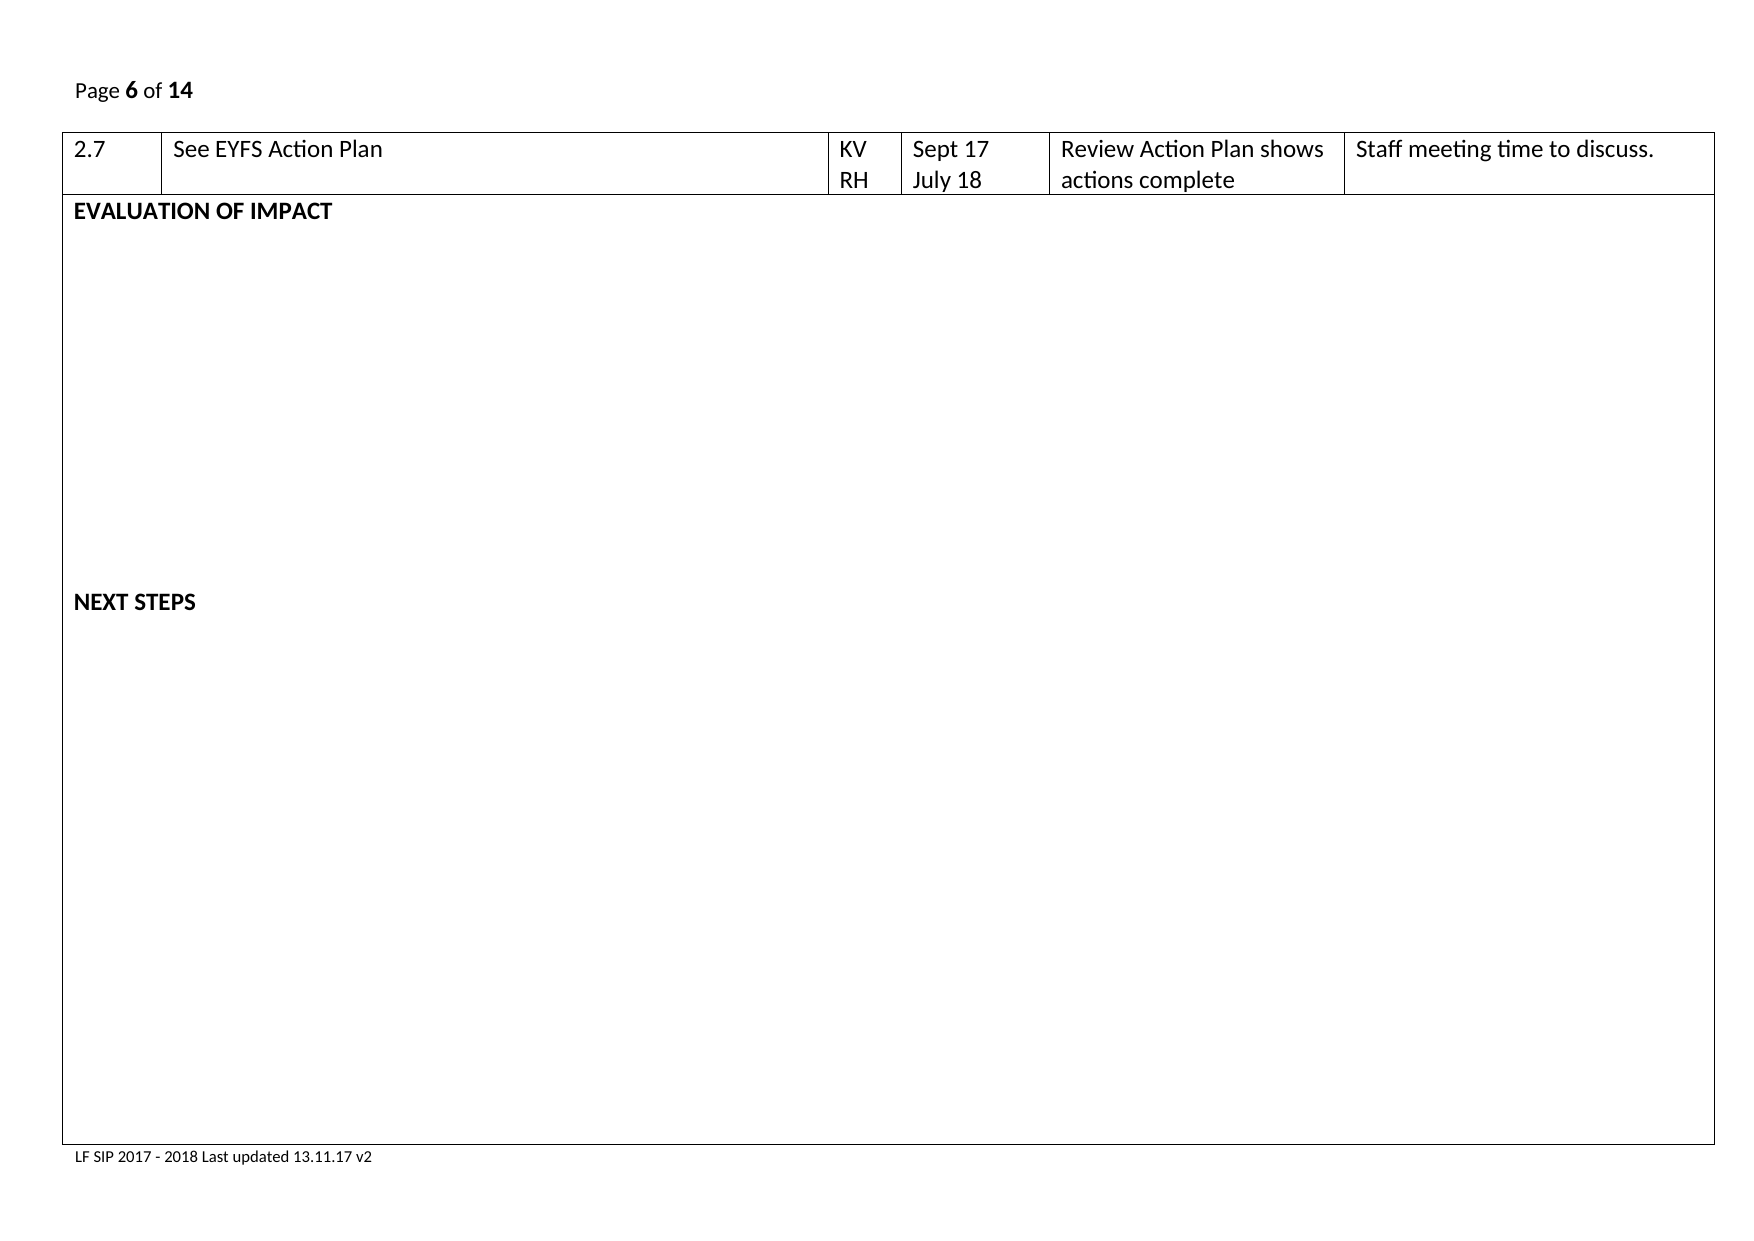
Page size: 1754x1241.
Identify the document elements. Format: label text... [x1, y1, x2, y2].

table_cell Sept 17 July 18 [902, 133, 1049, 194]
table_cell KV RH [829, 133, 901, 194]
table_cell See EYFS Action Plan [162, 133, 828, 194]
table_cell 2.7 [63, 133, 161, 194]
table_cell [1345, 133, 1714, 194]
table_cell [63, 195, 1714, 1144]
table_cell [1050, 133, 1344, 194]
